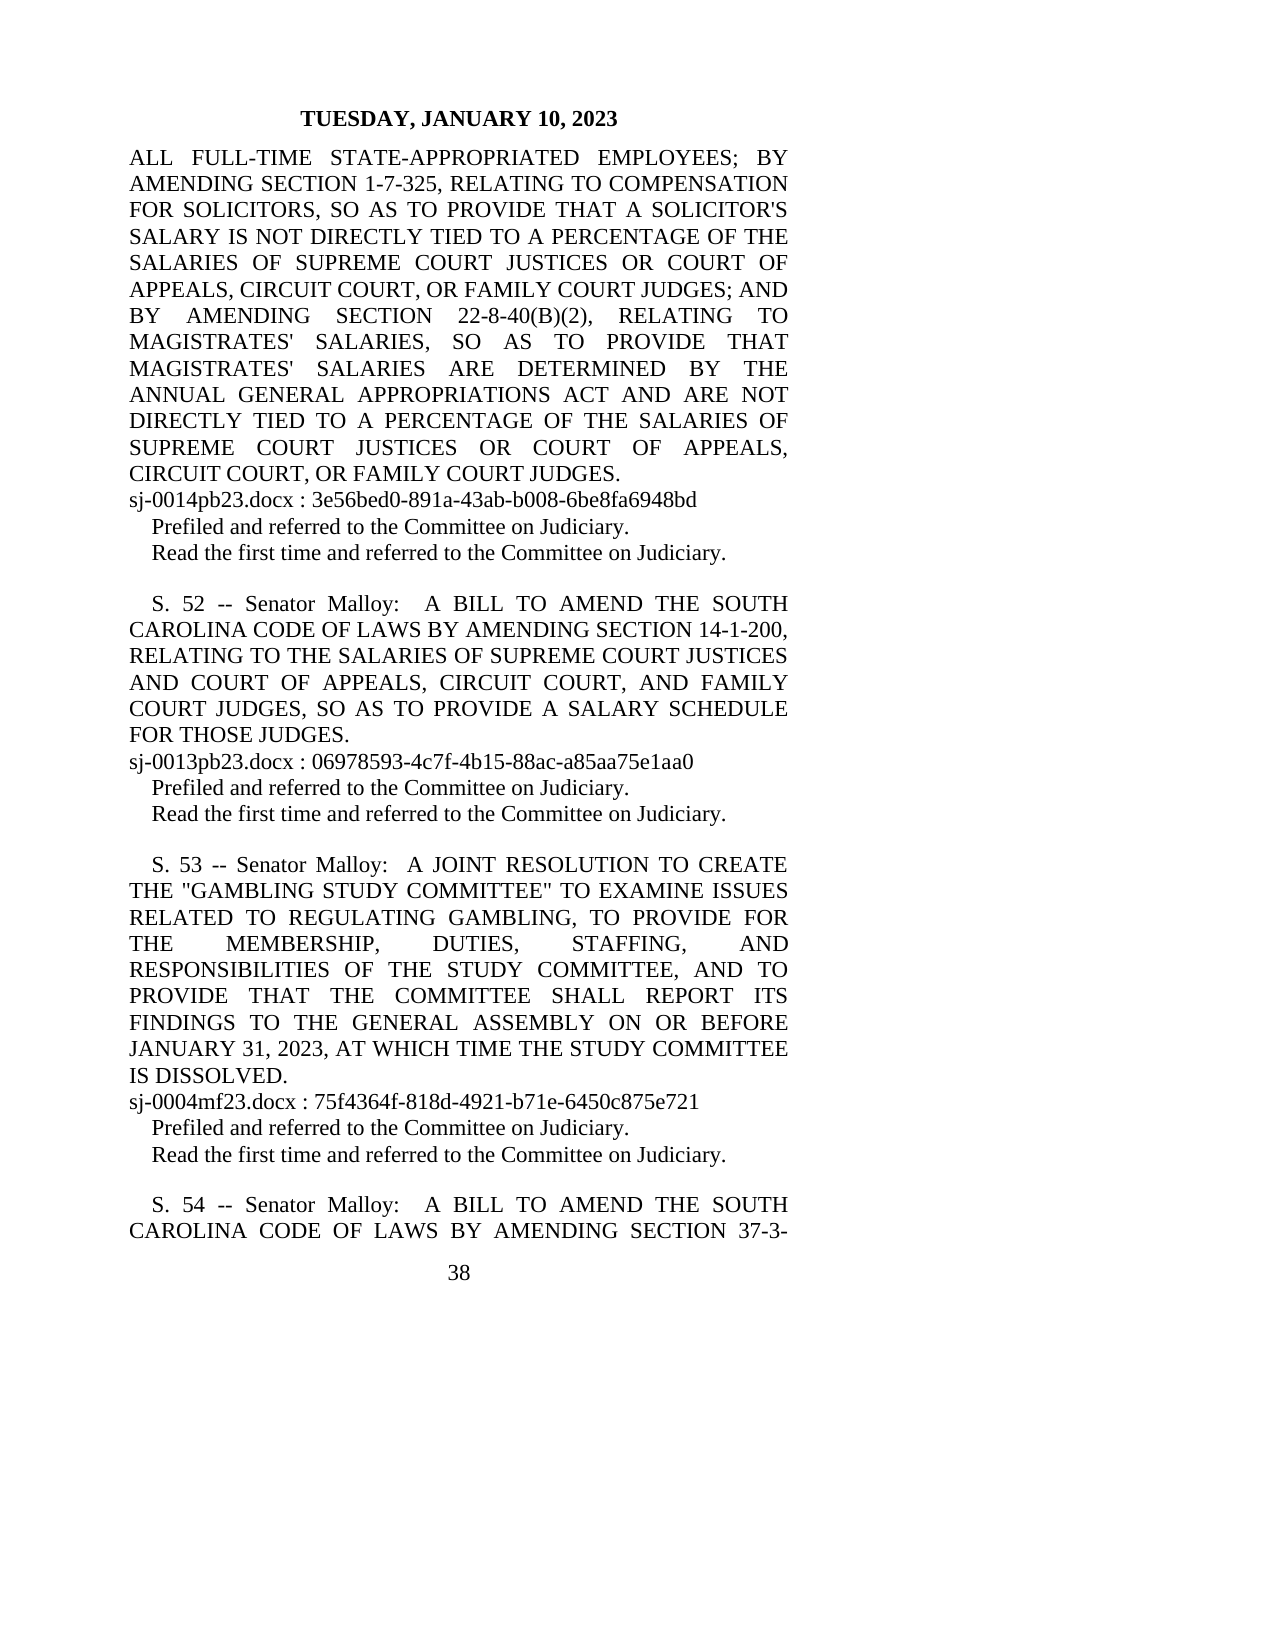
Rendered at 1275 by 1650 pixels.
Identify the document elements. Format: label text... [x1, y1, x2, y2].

text Prefiled and referred to the Committee on Judiciary. [129, 774, 789, 800]
text sj-0004mf23.docx : 75f4364f-818d-4921-b71e-6450c875e721 [129, 1088, 789, 1114]
text S. 52 -- Senator Malloy: A BILL TO AMEND THE SOUTH CAROLINA CODE OF LAWS BY AMENDING SECTION 14-1-200, RELATING TO THE SALARIES OF SUPREME COURT JUSTICES AND COURT OF APPEALS, CIRCUIT COURT, AND FAMILY COURT JUDGES, SO AS TO PROVIDE A SALARY SCHEDULE FOR THOSE JUDGES. [129, 589, 789, 748]
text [129, 144, 789, 486]
text Read the first time and referred to the Committee on Judiciary. [129, 800, 789, 827]
text Read the first time and referred to the Committee on Judiciary. [129, 539, 789, 566]
text S. 53 -- Senator Malloy: A JOINT RESOLUTION TO CREATE THE "GAMBLING STUDY COMMITTEE" TO EXAMINE ISSUES RELATED TO REGULATING GAMBLING, TO PROVIDE FOR THE MEMBERSHIP, DUTIES, STAFFING, AND RESPONSIBILITIES OF THE STUDY COMMITTEE, AND TO PROVIDE THAT THE COMMITTEE SHALL REPORT ITS FINDINGS TO THE GENERAL ASSEMBLY ON OR BEFORE JANUARY 31, 2023, AT WHICH TIME THE STUDY COMMITTEE IS DISSOLVED. [129, 851, 789, 1088]
text Prefiled and referred to the Committee on Judiciary. [129, 513, 789, 539]
text Read the first time and referred to the Committee on Judiciary. [129, 1141, 789, 1167]
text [129, 1191, 789, 1244]
text Prefiled and referred to the Committee on Judiciary. [129, 1114, 789, 1141]
text sj-0013pb23.docx : 06978593-4c7f-4b15-88ac-a85aa75e1aa0 [129, 748, 789, 774]
text sj-0014pb23.docx : 3e56bed0-891a-43ab-b008-6be8fa6948bd [129, 486, 789, 513]
